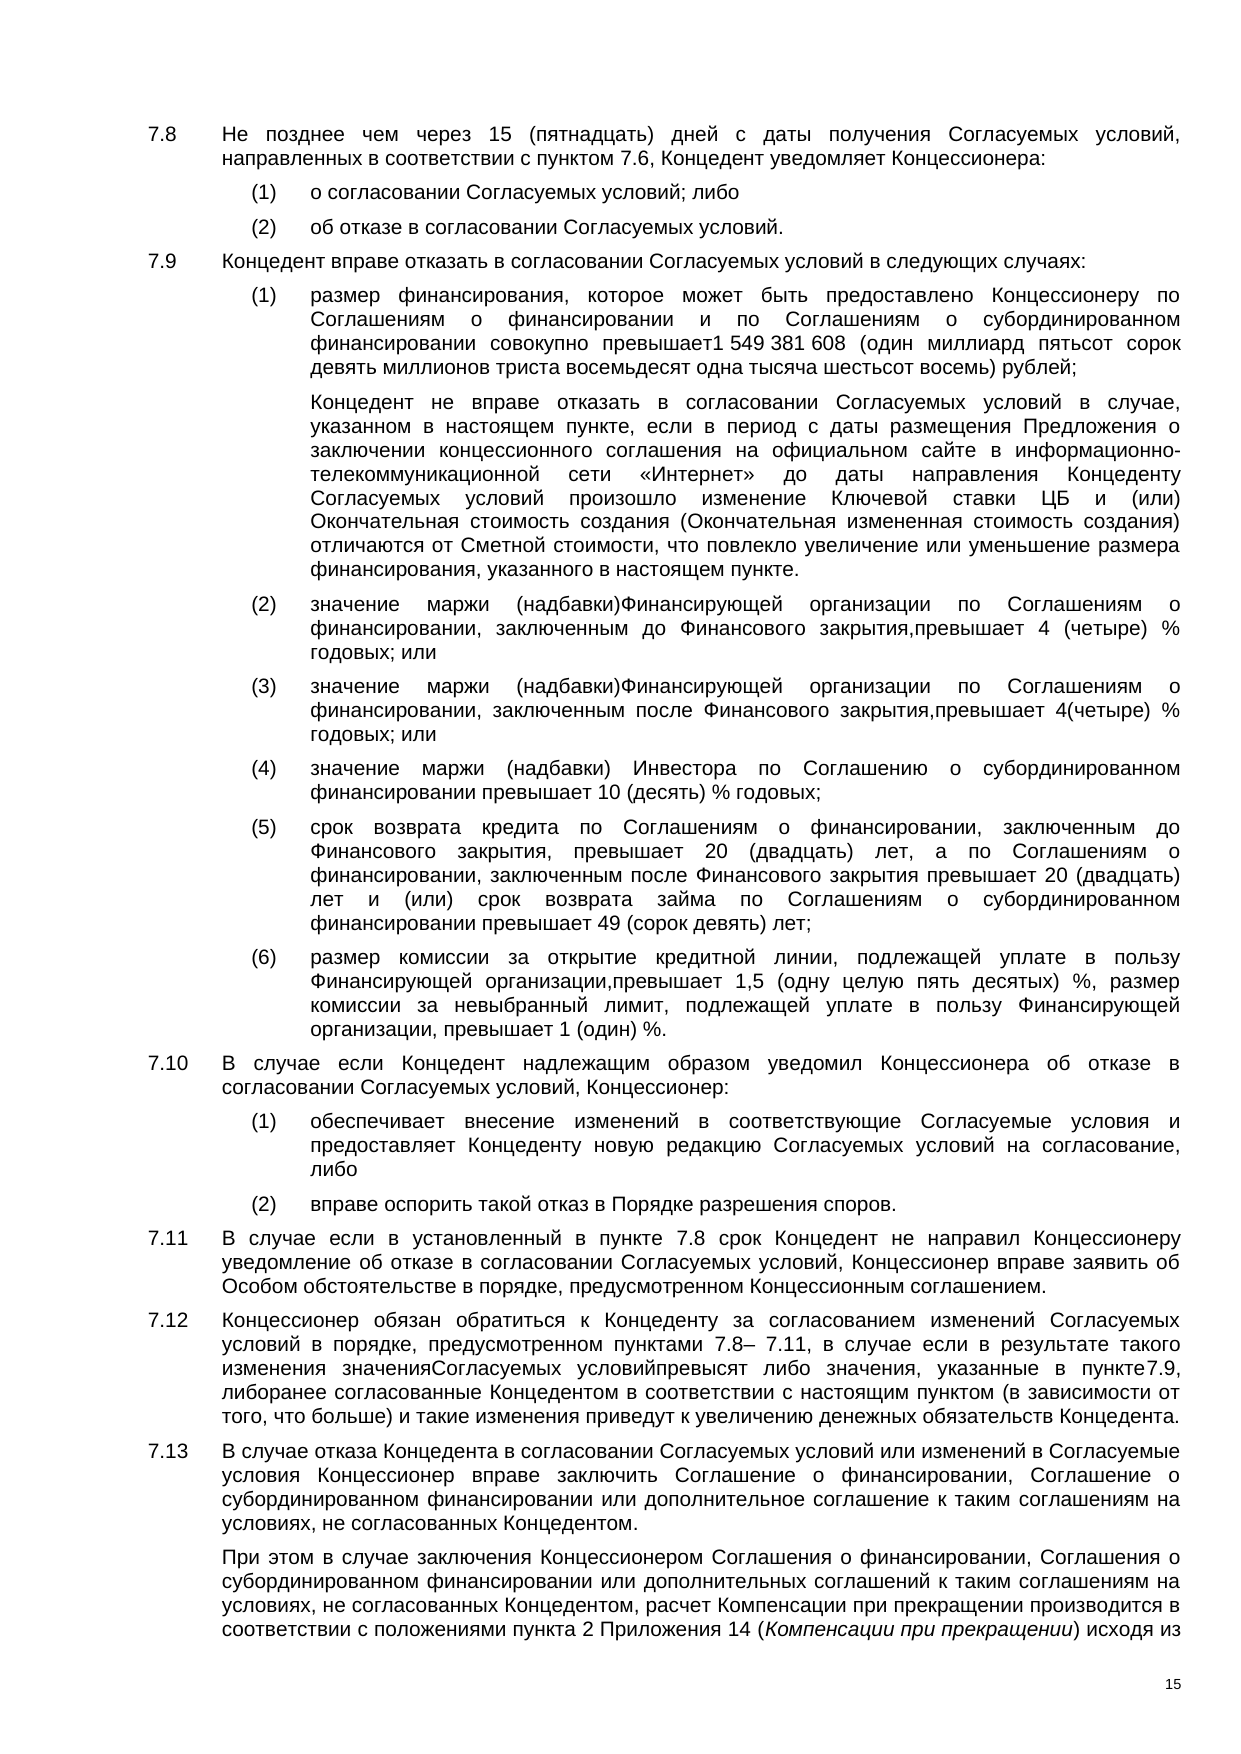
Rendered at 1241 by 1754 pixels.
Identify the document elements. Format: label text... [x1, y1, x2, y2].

text размер комиссии за открытие кредитной линии, подлежащей уплате в пользу Финансирующей организации,превышает 1,5 (одну целую пять десятых) %, размер комиссии за невыбранный лимит, подлежащей уплате в пользу Финансирующей организации, превышает 1 (один) %. [251, 945, 1181, 1041]
text обеспечивает внесение изменений в соответствующие Согласуемые условия и предоставляет Концеденту новую редакцию Согласуемых условий на согласование, либо [251, 1109, 1181, 1181]
text о согласовании Согласуемых условий; либо [251, 180, 1181, 204]
text вправе оспорить такой отказ в Порядке разрешения споров. [251, 1192, 1181, 1216]
text размер финансирования, которое может быть предоставлено Концессионеру по Соглашениям о финансировании и по Соглашениям о субординированном финансировании совокупно превышает1 549 381 608 (один миллиард пятьсот сорок девять миллионов триста восемьдесят одна тысяча шестьсот восемь) рублей; [251, 283, 1181, 379]
list Концедент не вправе отказать в согласовании Согласуемых условий в случае, указанном в настоящем пункте, если в период с даты размещения Предложения о заключении концессионного соглашения на официальном сайте в информационно-телекоммуникационной сети «Интернет» до даты направления Концеденту Согласуемых условий произошло изменение Ключевой ставки ЦБ и (или) Окончательная стоимость создания (Окончательная измененная стоимость создания) отличаются от Сметной стоимости, что повлекло увеличение или уменьшение размера финансирования, указанного в настоящем пункте. [310, 389, 1181, 581]
text срок возврата кредита по Соглашениям о финансировании, заключенным до Финансового закрытия, превышает 20 (двадцать) лет, а по Соглашениям о финансировании, заключенным после Финансового закрытия превышает 20 (двадцать) лет и (или) срок возврата займа по Соглашениям о субординированном финансировании превышает 49 (сорок девять) лет; [251, 814, 1181, 934]
text Концедент вправе отказать в согласовании Согласуемых условий в следующих случаях: [148, 249, 1181, 273]
text об отказе в согласовании Согласуемых условий. [251, 214, 1181, 238]
text Концессионер обязан обратиться к Концеденту за согласованием изменений Согласуемых условий в порядке, предусмотренном пунктами 7.8– 7.11, в случае если в результате такого изменения значенияСогласуемых условийпревысят либо значения, указанные в пункте7.9, либоранее согласованные Концедентом в соответствии с настоящим пунктом (в зависимости от того, что больше) и такие изменения приведут к увеличению денежных обязательств Концедента. [148, 1308, 1181, 1428]
text В случае если в установленный в пункте 7.8 срок Концедент не направил Концессионеру уведомление об отказе в согласовании Согласуемых условий, Концессионер вправе заявить об Особом обстоятельстве в порядке, предусмотренном Концессионным соглашением. [148, 1226, 1181, 1298]
text значение маржи (надбавки)Финансирующей организации по Соглашениям о финансировании, заключенным до Финансового закрытия,превышает 4 (четыре) % годовых; или [251, 592, 1181, 663]
text значение маржи (надбавки) Инвестора по Соглашению о субординированном финансировании превышает 10 (десять) % годовых; [251, 756, 1181, 804]
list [222, 1545, 1181, 1641]
text значение маржи (надбавки)Финансирующей организации по Соглашениям о финансировании, заключенным после Финансового закрытия,превышает 4(четыре) % годовых; или [251, 674, 1181, 746]
text В случае отказа Концедента в согласовании Согласуемых условий или изменений в Согласуемые условия Концессионер вправе заключить Соглашение о финансировании, Соглашение о субординированном финансировании или дополнительное соглашение к таким соглашениям на условиях, не согласованных Концедентом. [148, 1438, 1181, 1534]
text В случае если Концедент надлежащим образом уведомил Концессионера об отказе в согласовании Согласуемых условий, Концессионер: [148, 1051, 1181, 1099]
